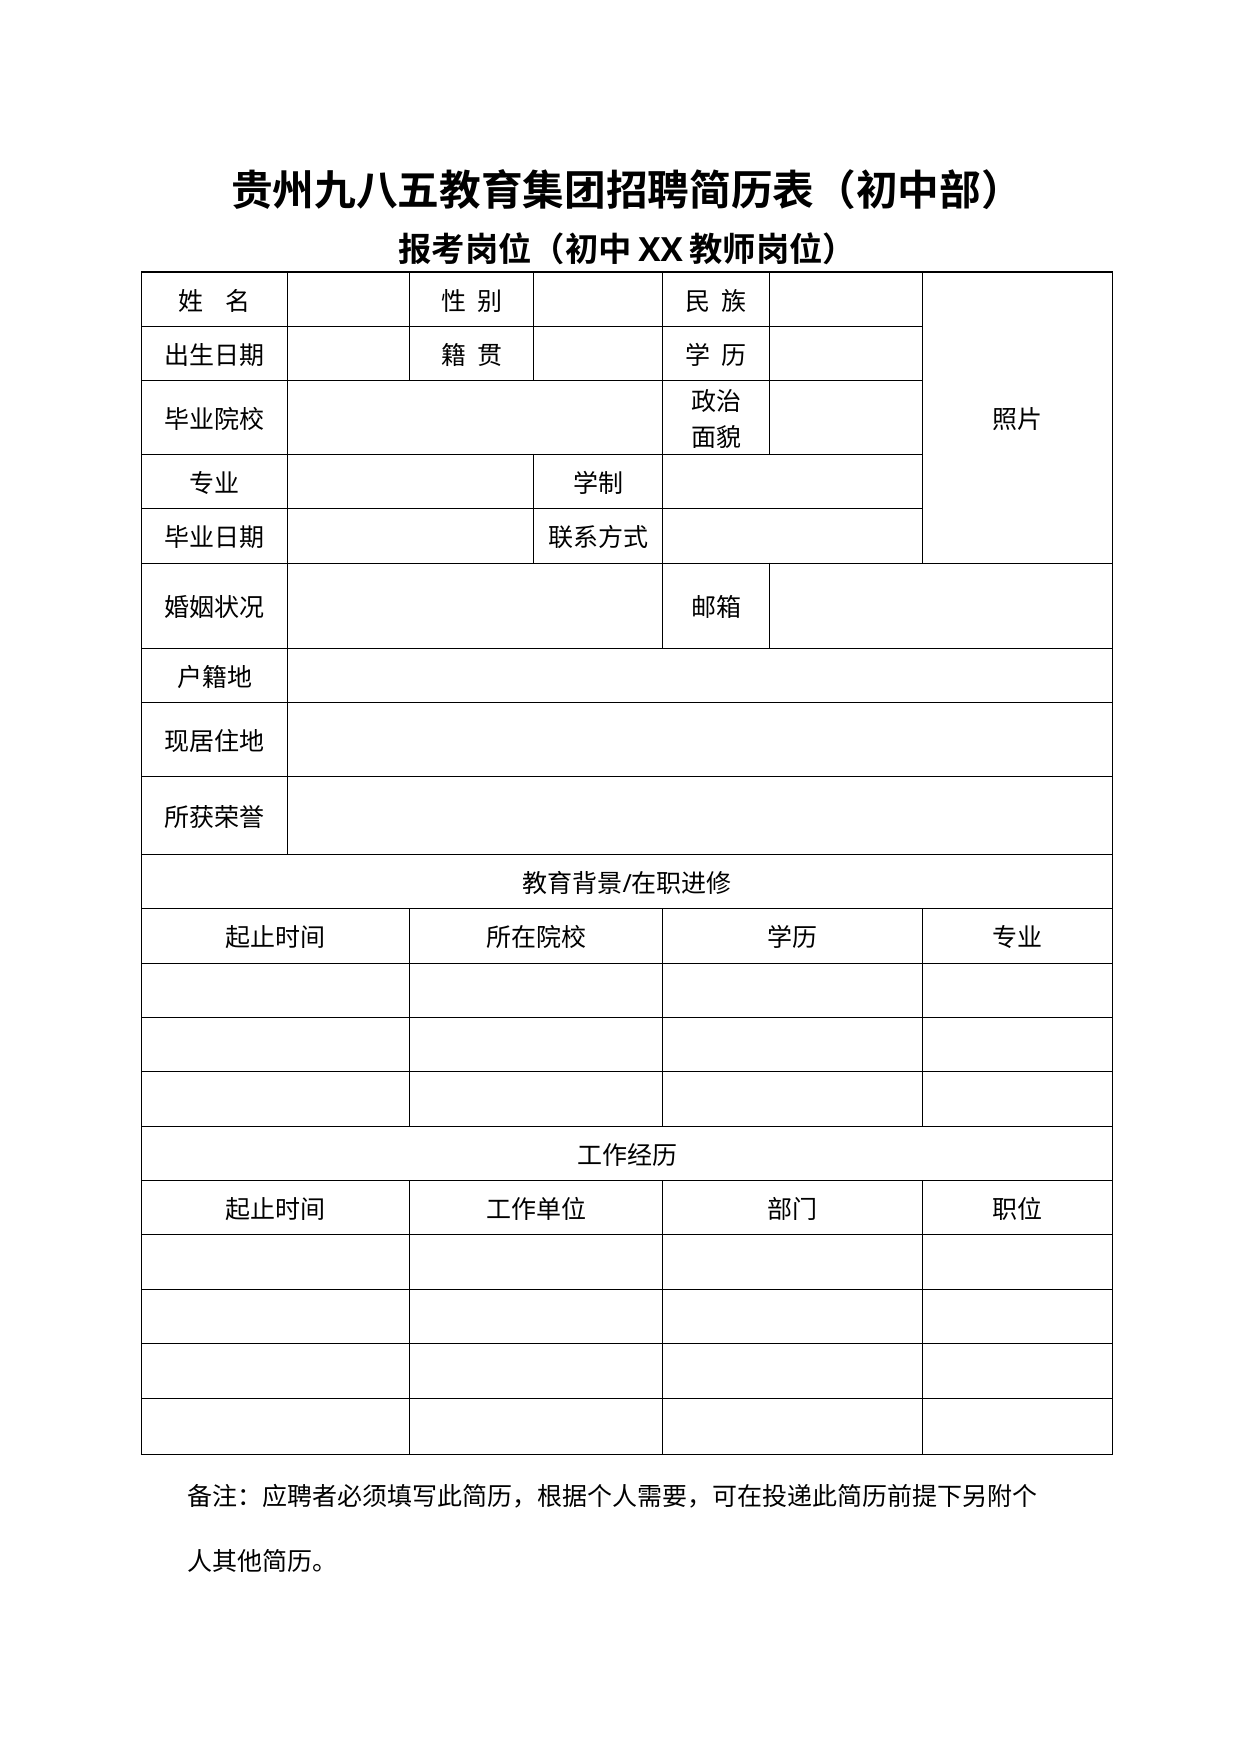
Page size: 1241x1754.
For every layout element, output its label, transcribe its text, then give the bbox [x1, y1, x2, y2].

table_cell [923, 1018, 1112, 1071]
table_cell 户籍地 [142, 649, 287, 702]
table_cell [142, 1072, 409, 1126]
text 备注：应聘者必须填写此简历，根据个人需要，可在投递此简历前提下另附个人其他简历。 [187, 1455, 1053, 1592]
table_cell 起止时间 [142, 909, 409, 962]
table_cell [288, 273, 409, 326]
table_cell [410, 1072, 662, 1126]
table_cell 出生日期 [142, 327, 287, 380]
table_cell [288, 564, 662, 648]
table_cell 教育背景/在职进修 [142, 855, 1112, 908]
table_cell [923, 1235, 1112, 1289]
table_cell 民 族 [663, 273, 769, 326]
table_cell [770, 327, 922, 380]
table_cell 专业 [923, 909, 1112, 962]
table_cell [142, 1290, 409, 1343]
table_cell [142, 964, 409, 1017]
table_cell [142, 1235, 409, 1289]
table_cell 照片 [923, 273, 1112, 562]
table_cell [142, 1018, 409, 1071]
table_cell 专业 [142, 455, 287, 508]
table_cell 婚姻状况 [142, 564, 287, 648]
table_cell 毕业日期 [142, 509, 287, 562]
table_cell [288, 455, 533, 508]
table_cell 工作经历 [142, 1127, 1112, 1180]
table_cell [770, 564, 1112, 648]
table_cell [663, 1399, 922, 1453]
table_cell [410, 1290, 662, 1343]
table_cell 学制 [534, 455, 662, 508]
table_cell 性 别 [410, 273, 533, 326]
table_cell [534, 273, 662, 326]
table_cell 现居住地 [142, 703, 287, 776]
table_cell [410, 1235, 662, 1289]
table_header 贵州九八五教育集团招聘简历表（初中部） [141, 152, 1112, 223]
table_cell [923, 1344, 1112, 1397]
table_cell [770, 273, 922, 326]
table_cell 邮箱 [663, 564, 769, 648]
table_cell 籍 贯 [410, 327, 533, 380]
table_cell [663, 1344, 922, 1397]
table_cell 学历 [663, 909, 922, 962]
table_cell [288, 381, 662, 454]
table_cell 政治 面貌 [663, 381, 769, 454]
table_cell [410, 964, 662, 1017]
table_cell [288, 509, 533, 562]
table_cell 职位 [923, 1181, 1112, 1234]
table_cell [288, 327, 409, 380]
table_cell [663, 1072, 922, 1126]
table_cell 所在院校 [410, 909, 662, 962]
table_cell [534, 327, 662, 380]
table_cell 部门 [663, 1181, 922, 1234]
table_cell [663, 509, 922, 562]
table_cell [923, 1399, 1112, 1453]
table_cell [923, 1072, 1112, 1126]
table_cell 工作单位 [410, 1181, 662, 1234]
table_cell 起止时间 [142, 1181, 409, 1234]
table_cell [663, 1018, 922, 1071]
table_cell [142, 1344, 409, 1397]
table_cell [410, 1344, 662, 1397]
table_cell [663, 1235, 922, 1289]
table_cell 学 历 [663, 327, 769, 380]
table_cell [410, 1399, 662, 1453]
table_cell [288, 703, 1112, 776]
table_cell [923, 964, 1112, 1017]
table_cell [288, 649, 1112, 702]
table_cell 报考岗位（初中XX教师岗位） [141, 223, 1112, 271]
table_cell 联系方式 [534, 509, 662, 562]
table_cell [663, 455, 922, 508]
table_cell [288, 777, 1112, 854]
table_cell [923, 1290, 1112, 1343]
table_cell [770, 381, 922, 454]
table_cell [663, 1290, 922, 1343]
table_cell [663, 964, 922, 1017]
table_cell 所获荣誉 [142, 777, 287, 854]
table_cell [410, 1018, 662, 1071]
table_cell 姓 名 [142, 273, 287, 326]
table_cell 毕业院校 [142, 381, 287, 454]
table_cell [142, 1399, 409, 1453]
